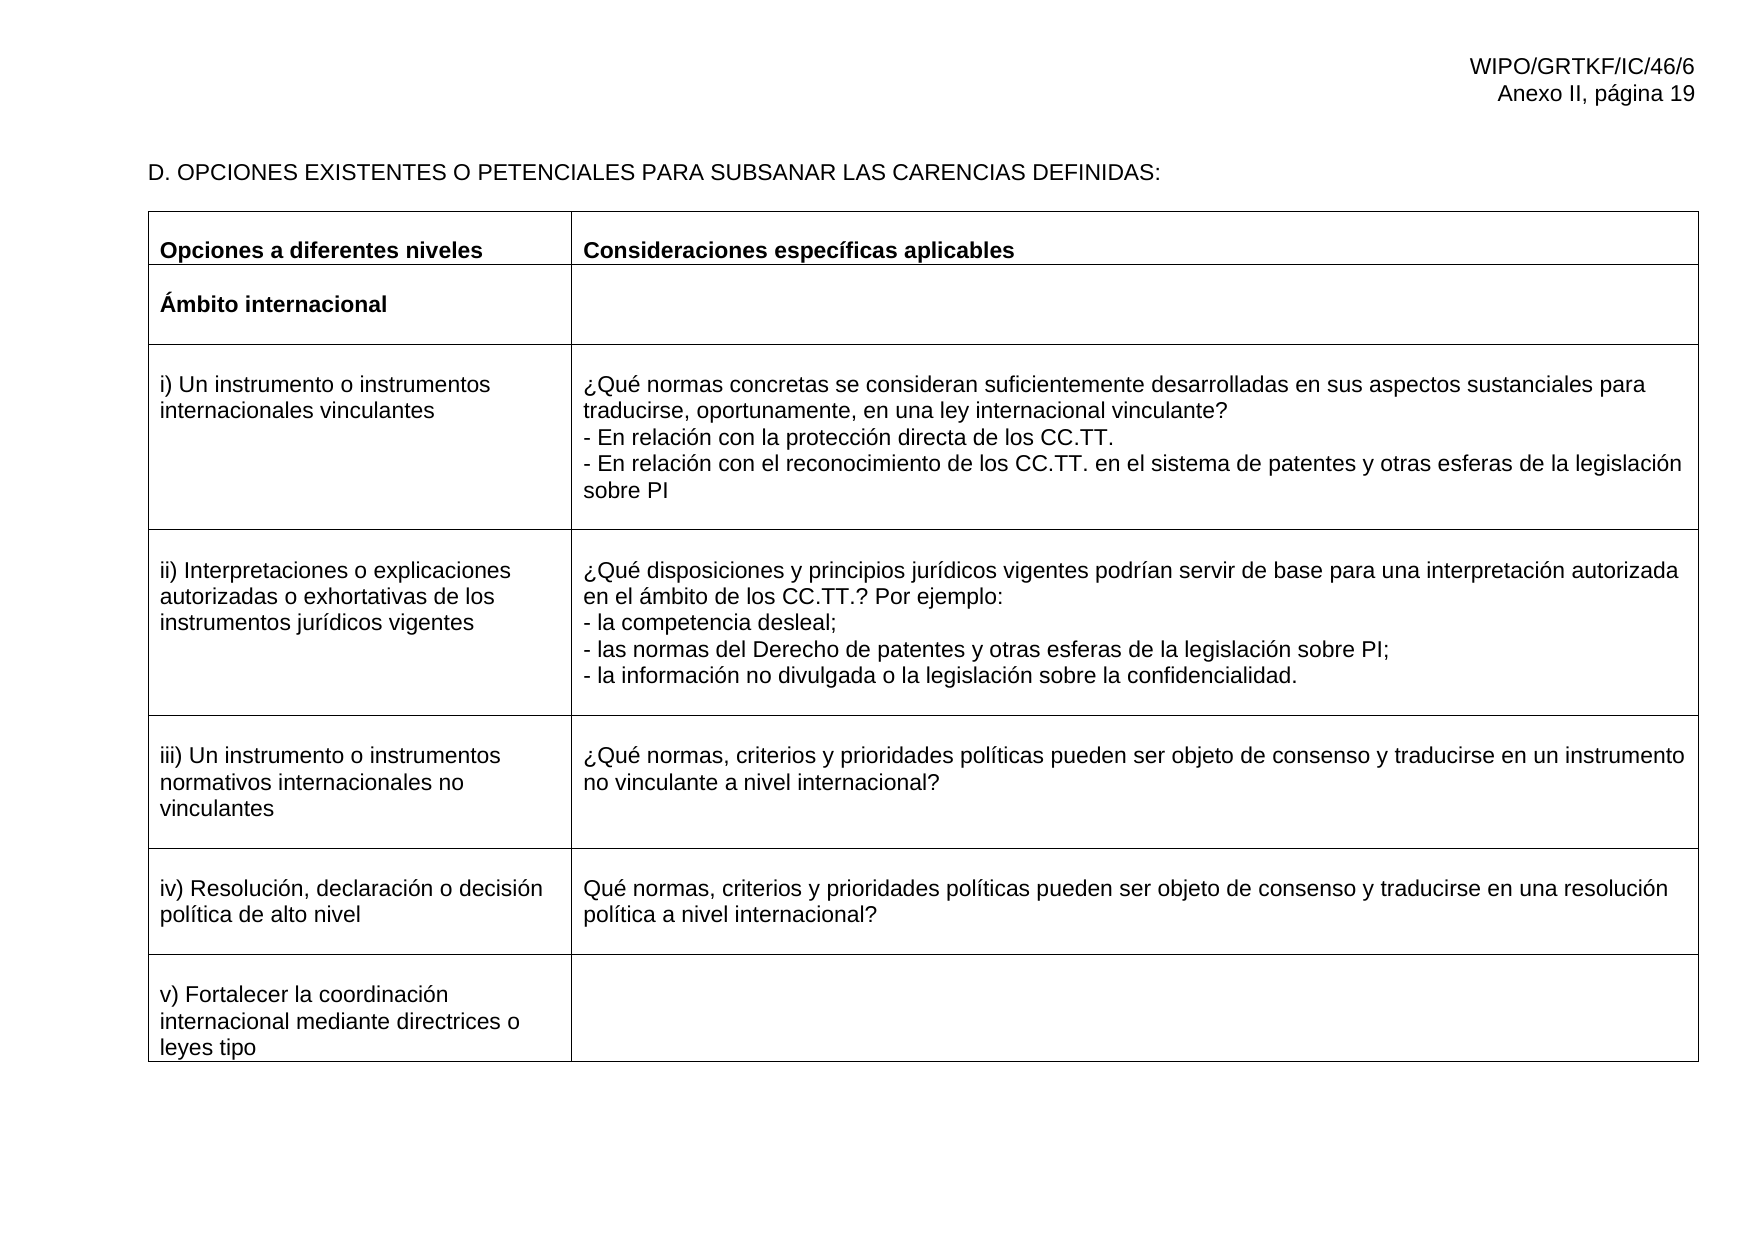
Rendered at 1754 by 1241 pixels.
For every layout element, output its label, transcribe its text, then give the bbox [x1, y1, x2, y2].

table_cell ¿Qué disposiciones y principios jurídicos vigentes podrían servir de base para una interpretación autorizada en el ámbito de los CC.TT.? Por ejemplo: - la competencia desleal; - las normas del Derecho de patentes y otras esferas de la legislación sobre PI; - la información no divulgada o la legislación sobre la confidencialidad. [572, 530, 1698, 715]
table_cell iii) Un instrumento o instrumentos normativos internacionales no vinculantes [149, 716, 571, 848]
table_header Opciones a diferentes niveles [149, 212, 571, 264]
table_cell ¿Qué normas, criterios y prioridades políticas pueden ser objeto de consenso y traducirse en un instrumento no vinculante a nivel internacional? [572, 716, 1698, 848]
table_cell Qué normas, criterios y prioridades políticas pueden ser objeto de consenso y traducirse en una resolución política a nivel internacional? [572, 849, 1698, 954]
text D. OPCIONES EXISTENTES O PETENCIALES PARA SUBSANAR LAS CARENCIAS DEFINIDAS: [148, 158, 1695, 185]
table_cell v) Fortalecer la coordinación internacional mediante directrices o leyes tipo [149, 955, 571, 1061]
table_cell ii) Interpretaciones o explicaciones autorizadas o exhortativas de los instrumentos jurídicos vigentes [149, 530, 571, 715]
table_header Consideraciones específicas aplicables [572, 212, 1698, 264]
table_cell Ámbito internacional [149, 265, 571, 344]
table_cell [572, 955, 1698, 1061]
table_cell i) Un instrumento o instrumentos internacionales vinculantes [149, 345, 571, 529]
table_cell iv) Resolución, declaración o decisión política de alto nivel [149, 849, 571, 954]
table_cell [572, 265, 1698, 344]
table_cell ¿Qué normas concretas se consideran suficientemente desarrolladas en sus aspectos sustanciales para traducirse, oportunamente, en una ley internacional vinculante? - En relación con la protección directa de los CC.TT. - En relación con el reconocimiento de los CC.TT. en el sistema de patentes y otras esferas de la legislación sobre PI [572, 345, 1698, 529]
